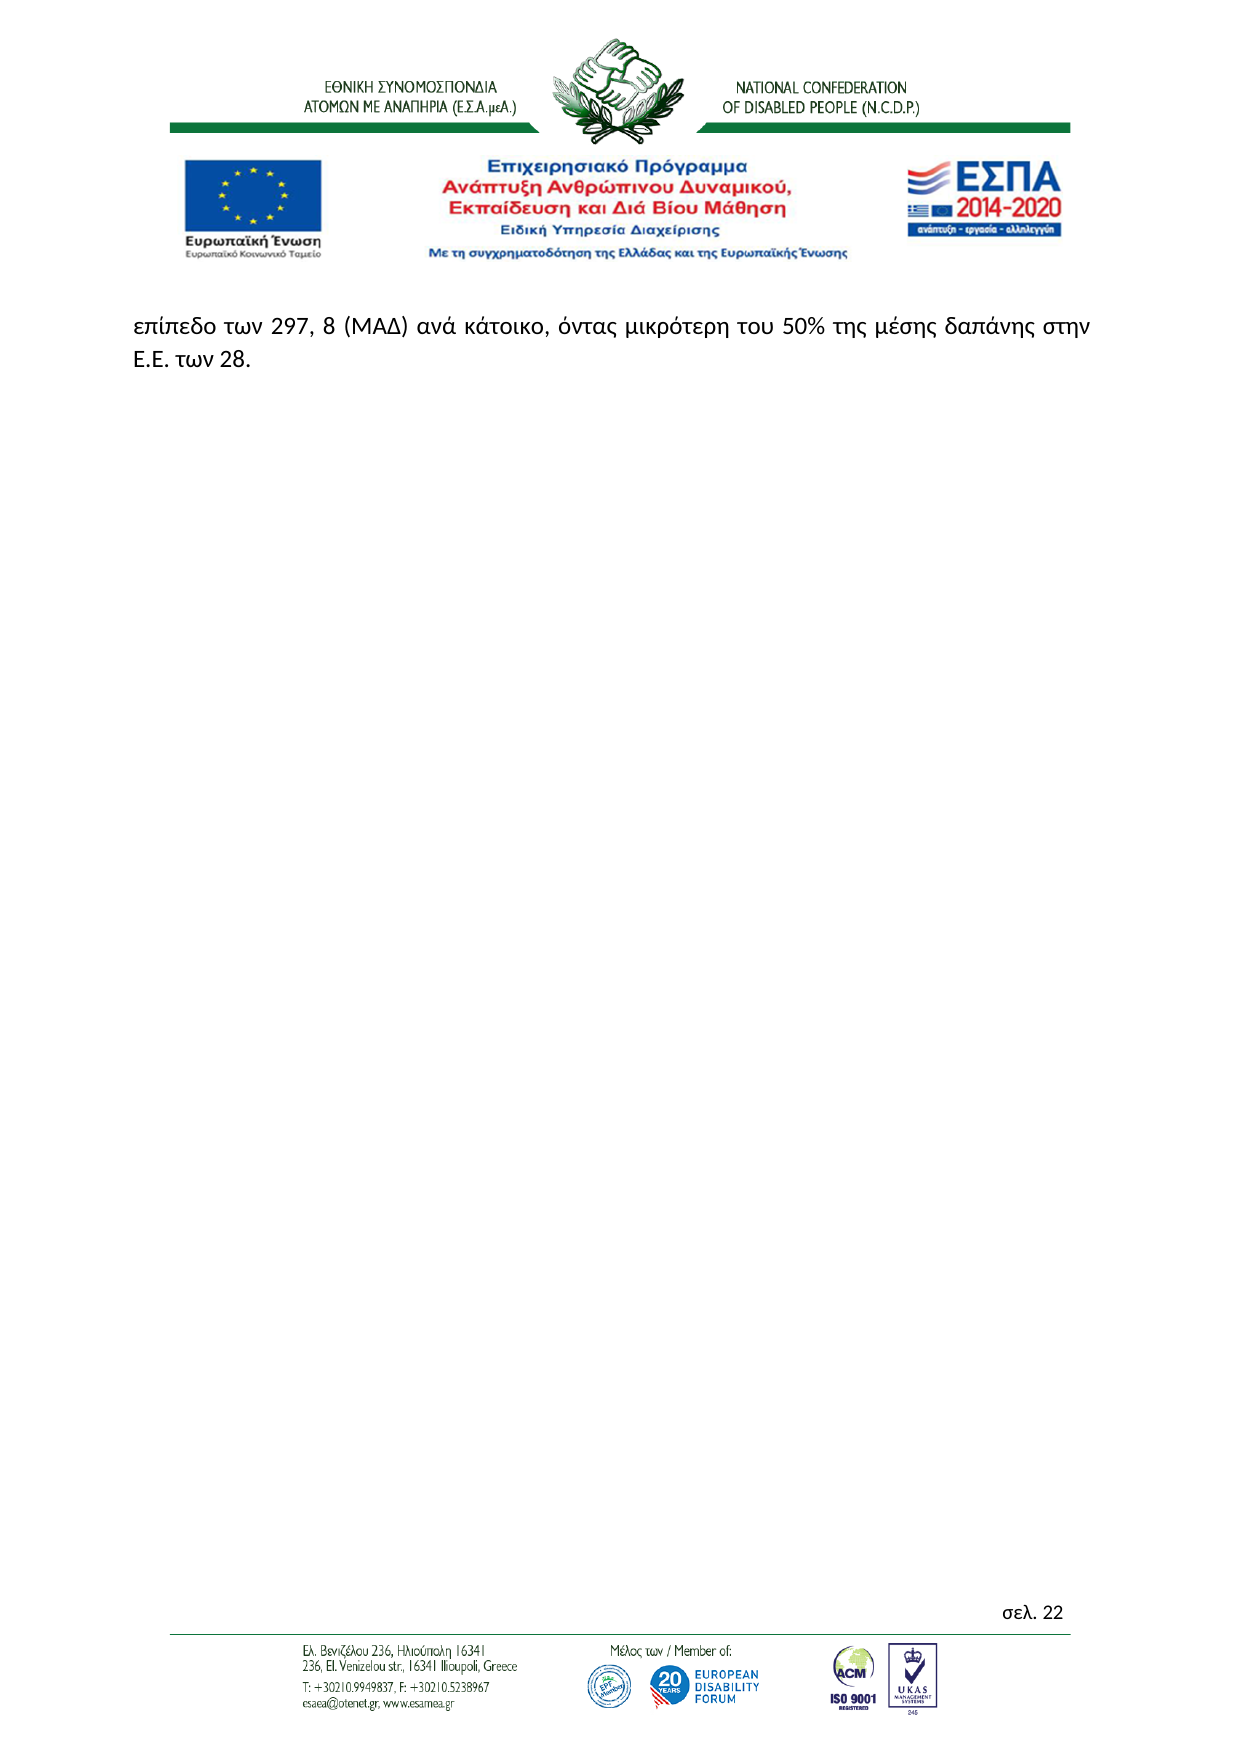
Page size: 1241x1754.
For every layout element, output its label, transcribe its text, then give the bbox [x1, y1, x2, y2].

picture [169, 1624, 1071, 1740]
picture [169, 0, 1071, 262]
